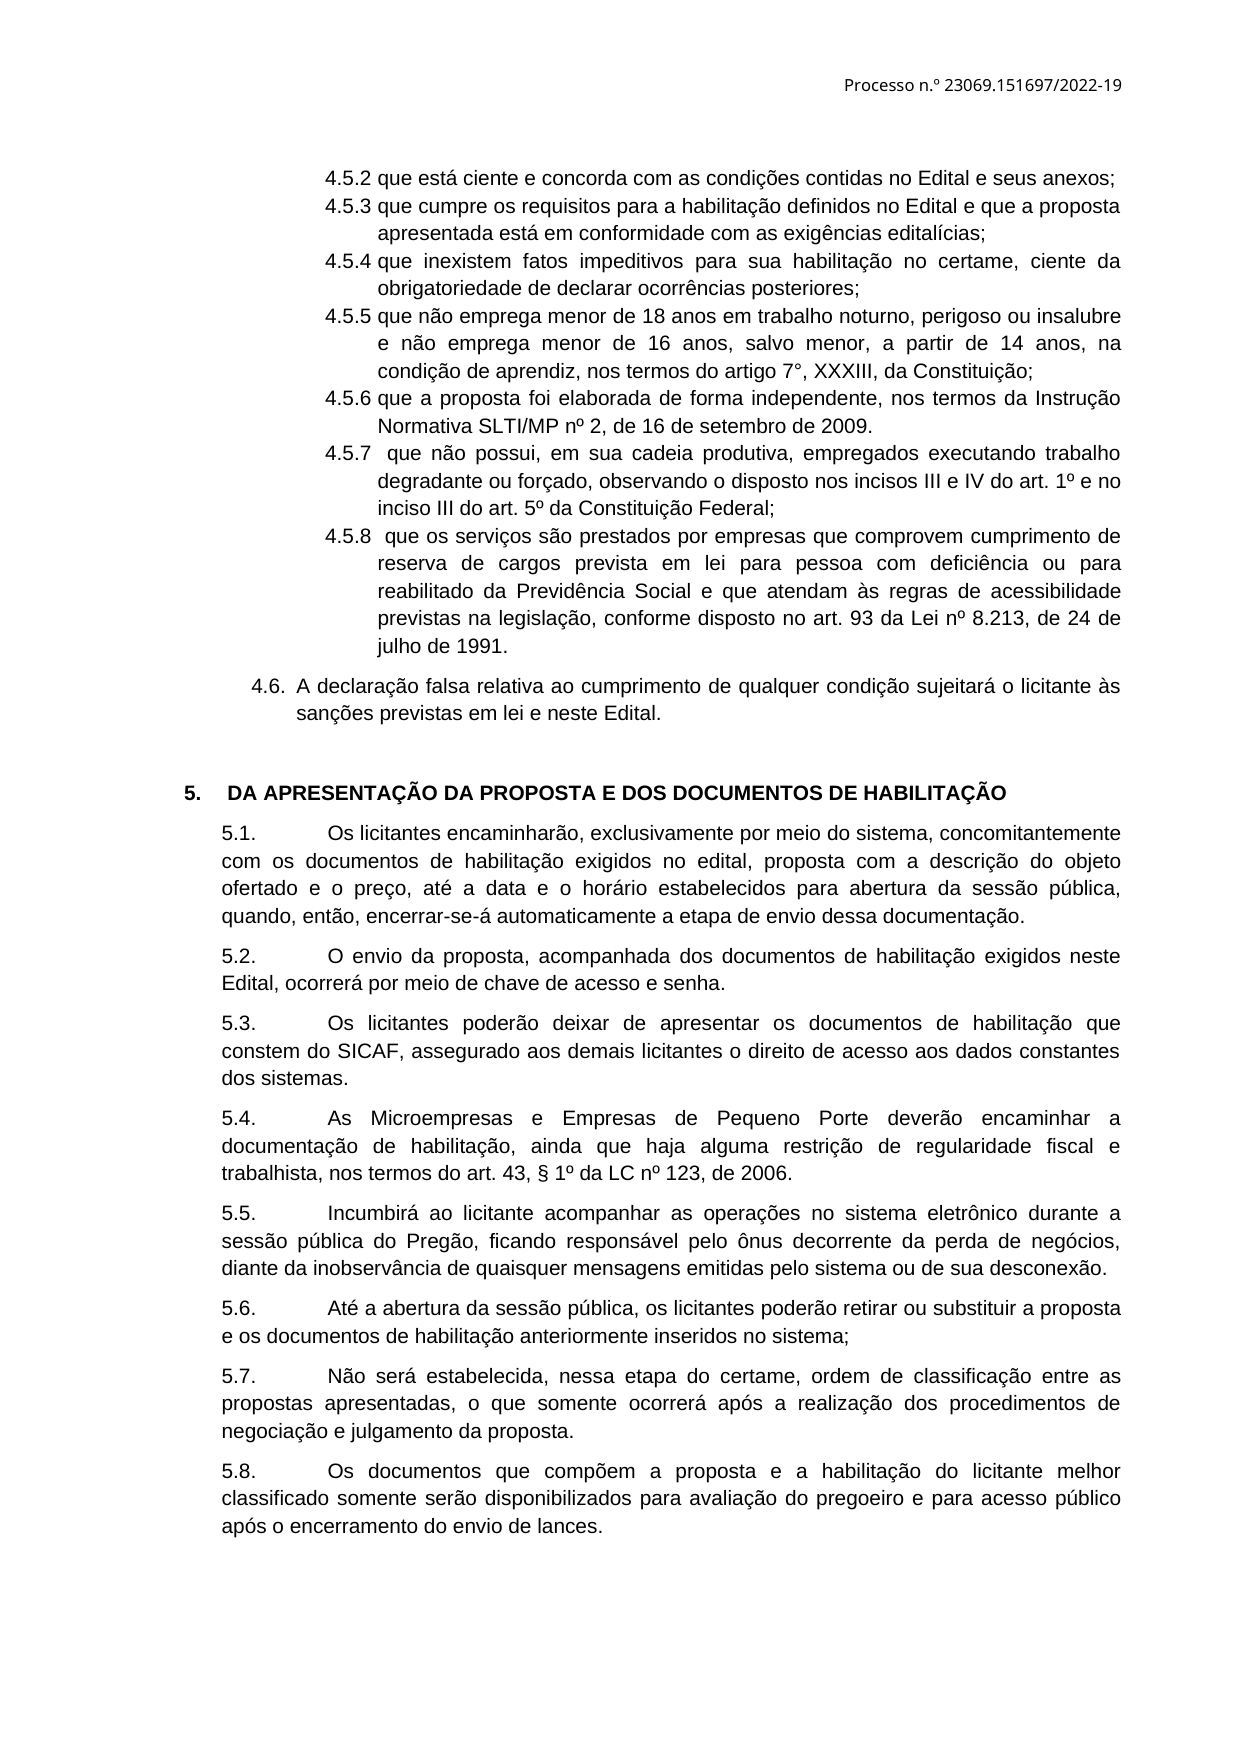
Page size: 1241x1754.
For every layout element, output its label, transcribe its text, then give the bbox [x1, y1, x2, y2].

list que os serviços são prestados por empresas que comprovem cumprimento de reserva de cargos prevista em lei para pessoa com deficiência ou para reabilitado da Previdência Social e que atendam às regras de acessibilidade previstas na legislação, conforme disposto no art. 93 da Lei nº 8.213, de 24 de julho de 1991. [325, 523, 1122, 657]
list A declaração falsa relativa ao cumprimento de qualquer condição sujeitará o licitante às sanções previstas em lei e neste Edital. [251, 673, 1122, 725]
text 5.7. Não será estabelecida, nessa etapa do certame, ordem de classificação entre as propostas apresentadas, o que somente ocorrerá após a realização dos procedimentos de negociação e julgamento da proposta. [221, 1363, 1122, 1442]
text 5. DA APRESENTAÇÃO DA PROPOSTA E DOS DOCUMENTOS DE HABILITAÇÃO [184, 781, 1124, 805]
text 5.3. Os licitantes poderão deixar de apresentar os documentos de habilitação que constem do SICAF, assegurado aos demais licitantes o direito de acesso aos dados constantes dos sistemas. [221, 1011, 1122, 1090]
list que está ciente e concorda com as condições contidas no Edital e seus anexos; [325, 166, 1122, 190]
list que inexistem fatos impeditivos para sua habilitação no certame, ciente da obrigatoriedade de declarar ocorrências posteriores; [325, 248, 1122, 300]
text 5.4. As Microempresas e Empresas de Pequeno Porte deverão encaminhar a documentação de habilitação, ainda que haja alguma restrição de regularidade fiscal e trabalhista, nos termos do art. 43, § 1º da LC nº 123, de 2006. [221, 1106, 1122, 1185]
text 5.1. Os licitantes encaminharão, exclusivamente por meio do sistema, concomitantemente com os documentos de habilitação exigidos no edital, proposta com a descrição do objeto ofertado e o preço, até a data e o horário estabelecidos para abertura da sessão pública, quando, então, encerrar-se-á automaticamente a etapa de envio dessa documentação. [221, 821, 1122, 927]
text 5.2. O envio da proposta, acompanhada dos documentos de habilitação exigidos neste Edital, ocorrerá por meio de chave de acesso e senha. [221, 943, 1122, 995]
list que não possui, em sua cadeia produtiva, empregados executando trabalho degradante ou forçado, observando o disposto nos incisos III e IV do art. 1º e no inciso III do art. 5º da Constituição Federal; [325, 441, 1122, 520]
list que não emprega menor de 18 anos em trabalho noturno, perigoso ou insalubre e não emprega menor de 16 anos, salvo menor, a partir de 14 anos, na condição de aprendiz, nos termos do artigo 7°, XXXIII, da Constituição; [325, 303, 1122, 382]
text 5.6. Até a abertura da sessão pública, os licitantes poderão retirar ou substituir a proposta e os documentos de habilitação anteriormente inseridos no sistema; [221, 1296, 1122, 1347]
list que a proposta foi elaborada de forma independente, nos termos da Instrução Normativa SLTI/MP nº 2, de 16 de setembro de 2009. [325, 386, 1122, 437]
text 5.5. Incumbirá ao licitante acompanhar as operações no sistema eletrônico durante a sessão pública do Pregão, ficando responsável pelo ônus decorrente da perda de negócios, diante da inobservância de quaisquer mensagens emitidas pelo sistema ou de sua desconexão. [221, 1201, 1122, 1280]
list que cumpre os requisitos para a habilitação definidos no Edital e que a proposta apresentada está em conformidade com as exigências editalícias; [325, 193, 1122, 245]
text 5.8. Os documentos que compõem a proposta e a habilitação do licitante melhor classificado somente serão disponibilizados para avaliação do pregoeiro e para acesso público após o encerramento do envio de lances. [221, 1458, 1122, 1537]
